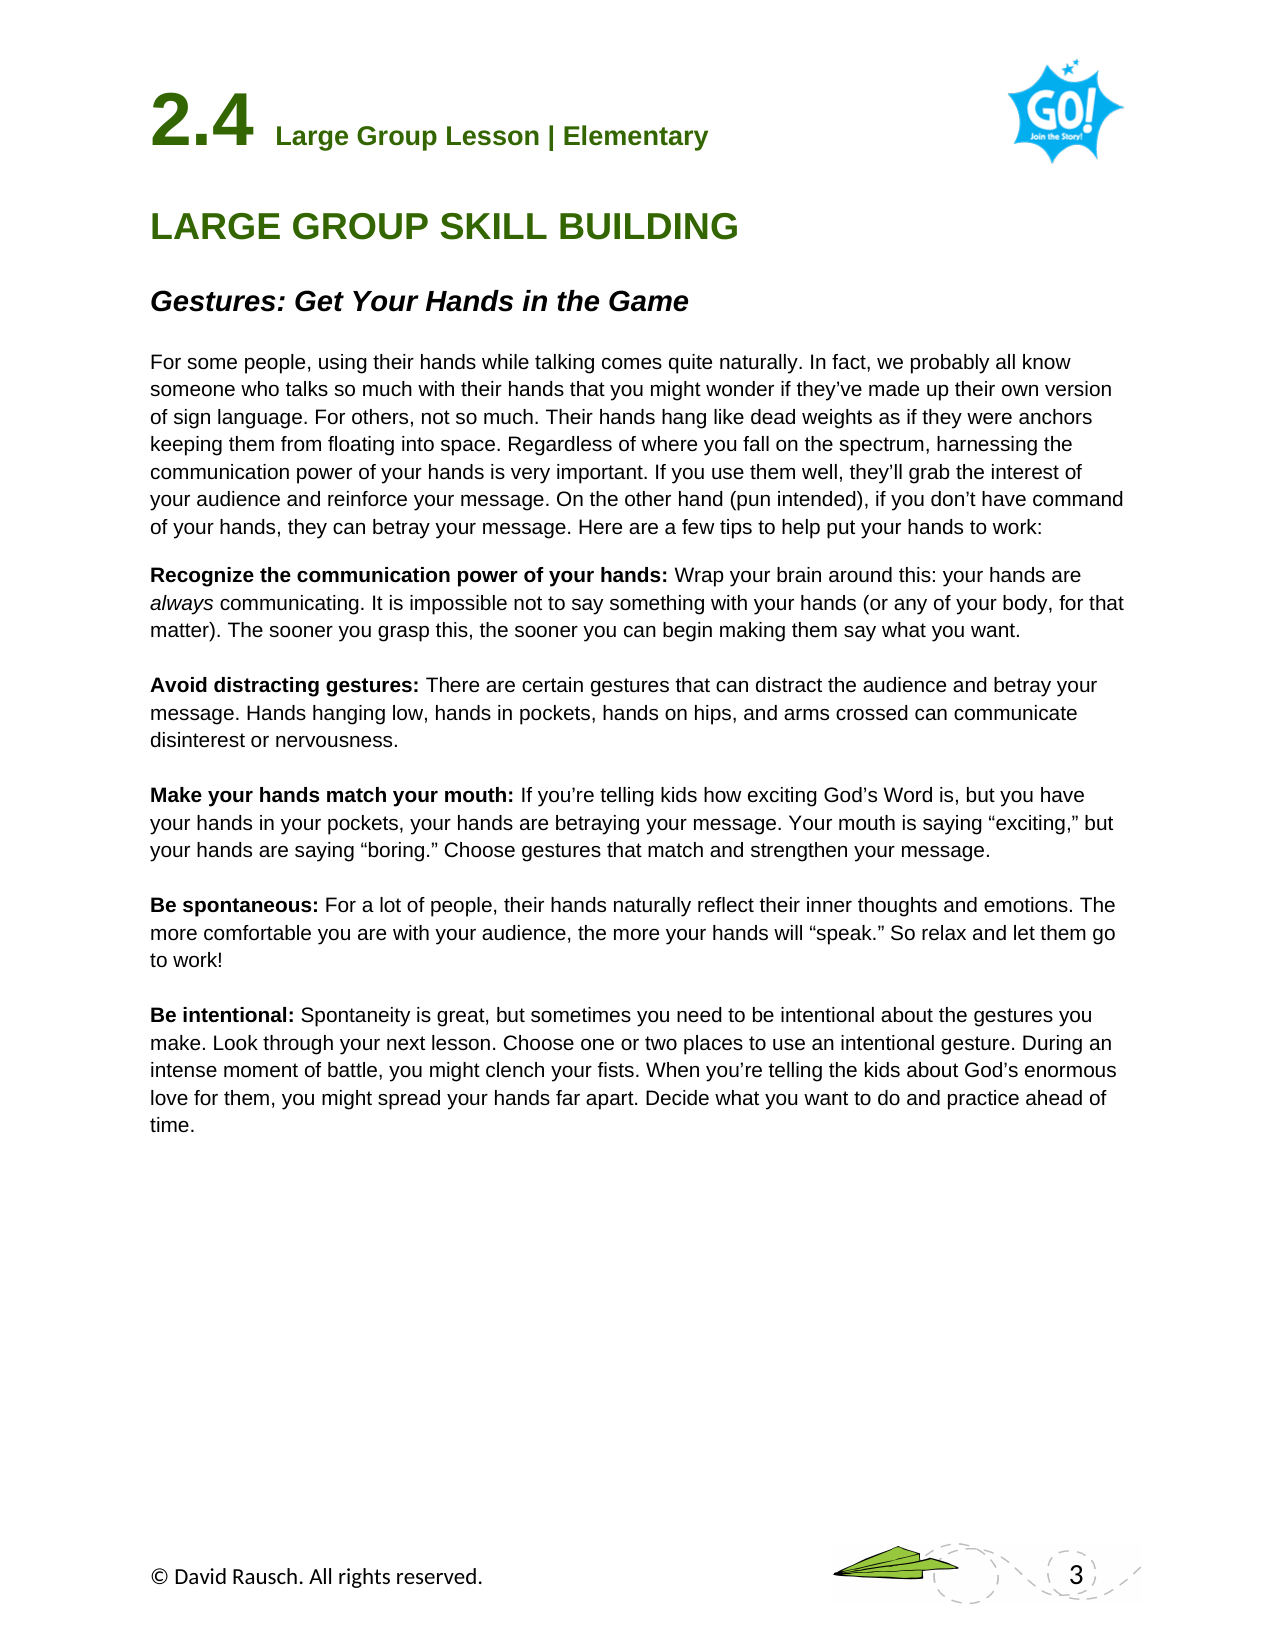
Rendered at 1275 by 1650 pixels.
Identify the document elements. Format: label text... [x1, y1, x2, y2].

picture [1000, 55, 1125, 165]
text LARGE GROUP SKILL BUILDING [150, 204, 1125, 247]
text For some people, using their hands while talking comes quite naturally. In fact, we probably all know someone who talks so much with their hands that you might wonder if they’ve made up their own version of sign language. For others, not so much. Their hands hang like dead weights as if they were anchors keeping them from floating into space. Regardless of where you fall on the spectrum, harnessing the communication power of your hands is very important. If you use them well, they’ll grab the interest of your audience and reinforce your message. On the other hand (pun intended), if you don’t have command of your hands, they can betray your message. Here are a few tips to help put your hands to work: [150, 350, 1125, 539]
text Recognize the communication power of your hands: Wrap your brain around this: your hands are always communicating. It is impossible not to say something with your hands (or any of your body, for that matter). The sooner you grasp this, the sooner you can begin making them say what you want. [150, 563, 1125, 642]
text Be spontaneous: For a lot of people, their hands naturally reflect their inner thoughts and emotions. The more comfortable you are with your audience, the more your hands will “speak.” So relax and let them go to work! [150, 893, 1125, 972]
text Avoid distracting gestures: There are certain gestures that can distract the audience and betray your message. Hands hanging low, hands in pockets, hands on hips, and arms crossed can communicate disinterest or nervousness. [150, 673, 1125, 752]
picture [832, 1543, 1143, 1604]
text Make your hands match your mouth: If you’re telling kids how exciting God’s Word is, but you have your hands in your pockets, your hands are betraying your message. Your mouth is saying “exciting,” but your hands are saying “boring.” Choose gestures that match and strengthen your message. [150, 783, 1125, 862]
text Be intentional: Spontaneity is great, but sometimes you need to be intentional about the gestures you make. Look through your next lesson. Choose one or two places to use an intentional gesture. During an intense moment of battle, you might clench your fists. When you’re telling the kids about God’s enormous love for them, you might spread your hands far apart. Decide what you want to do and practice ahead of time. [150, 1003, 1125, 1137]
text Gestures: Get Your Hands in the Game [150, 284, 1125, 317]
